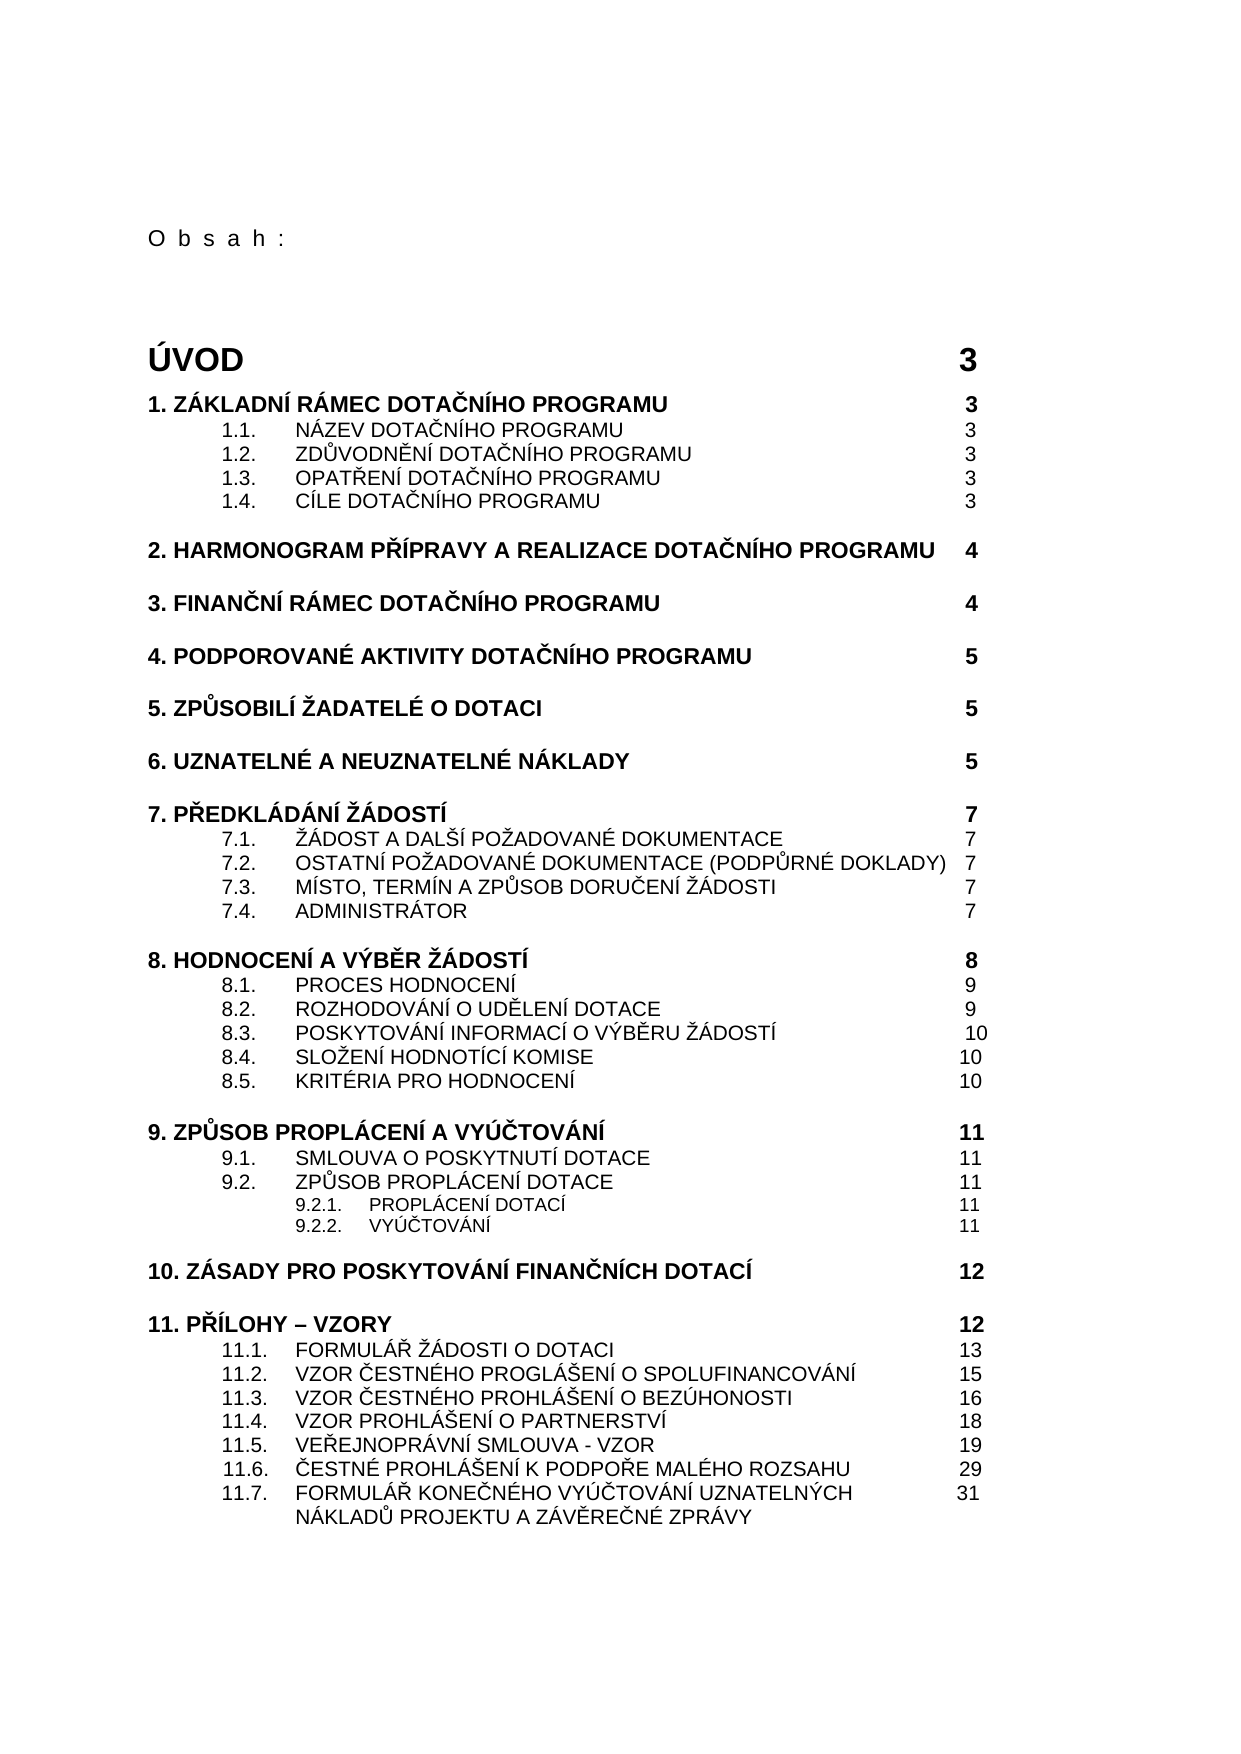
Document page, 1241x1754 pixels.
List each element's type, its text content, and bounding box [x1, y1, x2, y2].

text 5. ZPŮSOBILÍ ŽADATELÉ O DOTACI 5 [148, 695, 1093, 722]
text 1.2. ZDŮVODNĚNÍ DOTAČNÍHO PROGRAMU 3 [148, 441, 1093, 465]
text 10. ZÁSADY PRO POSKYTOVÁNÍ FINANČNÍCH DOTACÍ 12 [148, 1258, 1093, 1285]
text 11.2. VZOR ČESTNÉHO PROGLÁŠENÍ O SPOLUFINANCOVÁNÍ 15 [148, 1361, 1093, 1385]
text 8.5. KRITÉRIA PRO HODNOCENÍ 10 [148, 1069, 1093, 1093]
text 6. UZNATELNÉ A NEUZNATELNÉ NÁKLADY 5 [148, 748, 1093, 774]
text 1.1. NÁZEV DOTAČNÍHO PROGRAMU 3 [148, 417, 1093, 441]
text 11.1. FORMULÁŘ ŽÁDOSTI O DOTACI 13 [148, 1337, 1093, 1361]
text 8.2. ROZHODOVÁNÍ O UDĚLENÍ DOTACE 9 [148, 997, 1093, 1021]
text 4. PODPOROVANÉ AKTIVITY DOTAČNÍHO PROGRAMU 5 [148, 643, 1093, 669]
text 11.7. FORMULÁŘ KONEČNÉHO VYÚČTOVÁNÍ UZNATELNÝCH 31 [148, 1481, 1093, 1505]
text 1.3. OPATŘENÍ DOTAČNÍHO PROGRAMU 3 [148, 465, 1093, 489]
text 9.2.2. VYÚČTOVÁNÍ 11 [148, 1215, 1093, 1237]
text 7.2. OSTATNÍ POŽADOVANÉ DOKUMENTACE (PODPŮRNÉ DOKLADY) 7 [148, 851, 1093, 875]
subtitle ÚVOD 3 [148, 340, 1093, 378]
text 1. ZÁKLADNÍ RÁMEC DOTAČNÍHO PROGRAMU 3 [148, 391, 1093, 417]
text 11. PŘÍLOHY – VZORY 12 [148, 1311, 1093, 1337]
text 1.4. CÍLE DOTAČNÍHO PROGRAMU 3 [148, 489, 1093, 513]
text Obsah: [148, 225, 1093, 252]
text 7.3. MÍSTO, TERMÍN A ZPŮSOB DORUČENÍ ŽÁDOSTI 7 [148, 875, 1093, 899]
text 11.5. VEŘEJNOPRÁVNÍ SMLOUVA - VZOR 19 [148, 1433, 1093, 1457]
text 8.3. POSKYTOVÁNÍ INFORMACÍ O VÝBĚRU ŽÁDOSTÍ 10 [148, 1021, 1093, 1045]
text 8.1. PROCES HODNOCENÍ 9 [148, 973, 1093, 997]
text 8.4. SLOŽENÍ HODNOTÍCÍ KOMISE 10 [148, 1045, 1093, 1069]
text 11.4. VZOR PROHLÁŠENÍ O PARTNERSTVÍ 18 [148, 1409, 1093, 1433]
text 11.3. VZOR ČESTNÉHO PROHLÁŠENÍ O BEZÚHONOSTI 16 [148, 1385, 1093, 1409]
text 7.1. ŽÁDOST A DALŠÍ POŽADOVANÉ DOKUMENTACE 7 [148, 827, 1093, 851]
text 9.2. ZPŮSOB PROPLÁCENÍ DOTACE 11 [148, 1170, 1093, 1194]
text 3. FINANČNÍ RÁMEC DOTAČNÍHO PROGRAMU 4 [148, 590, 1093, 616]
text 8. HODNOCENÍ A VÝBĚR ŽÁDOSTÍ 8 [148, 947, 1093, 973]
text 9.1. SMLOUVA O POSKYTNUTÍ DOTACE 11 [148, 1146, 1093, 1170]
text 7.4. ADMINISTRÁTOR 7 [148, 899, 1093, 923]
text 11.6. ČESTNÉ PROHLÁŠENÍ K PODPOŘE MALÉHO ROZSAHU 29 [148, 1457, 1093, 1481]
text 2. HARMONOGRAM PŘÍPRAVY A REALIZACE DOTAČNÍHO PROGRAMU 4 [148, 537, 1093, 563]
text NÁKLADŮ PROJEKTU A ZÁVĚREČNÉ ZPRÁVY [148, 1505, 1093, 1529]
text 7. PŘEDKLÁDÁNÍ ŽÁDOSTÍ 7 [148, 801, 1093, 827]
text 9. ZPŮSOB PROPLÁCENÍ A VYÚČTOVÁNÍ 11 [148, 1119, 1093, 1146]
text 9.2.1. PROPLÁCENÍ DOTACÍ 11 [148, 1194, 1093, 1215]
